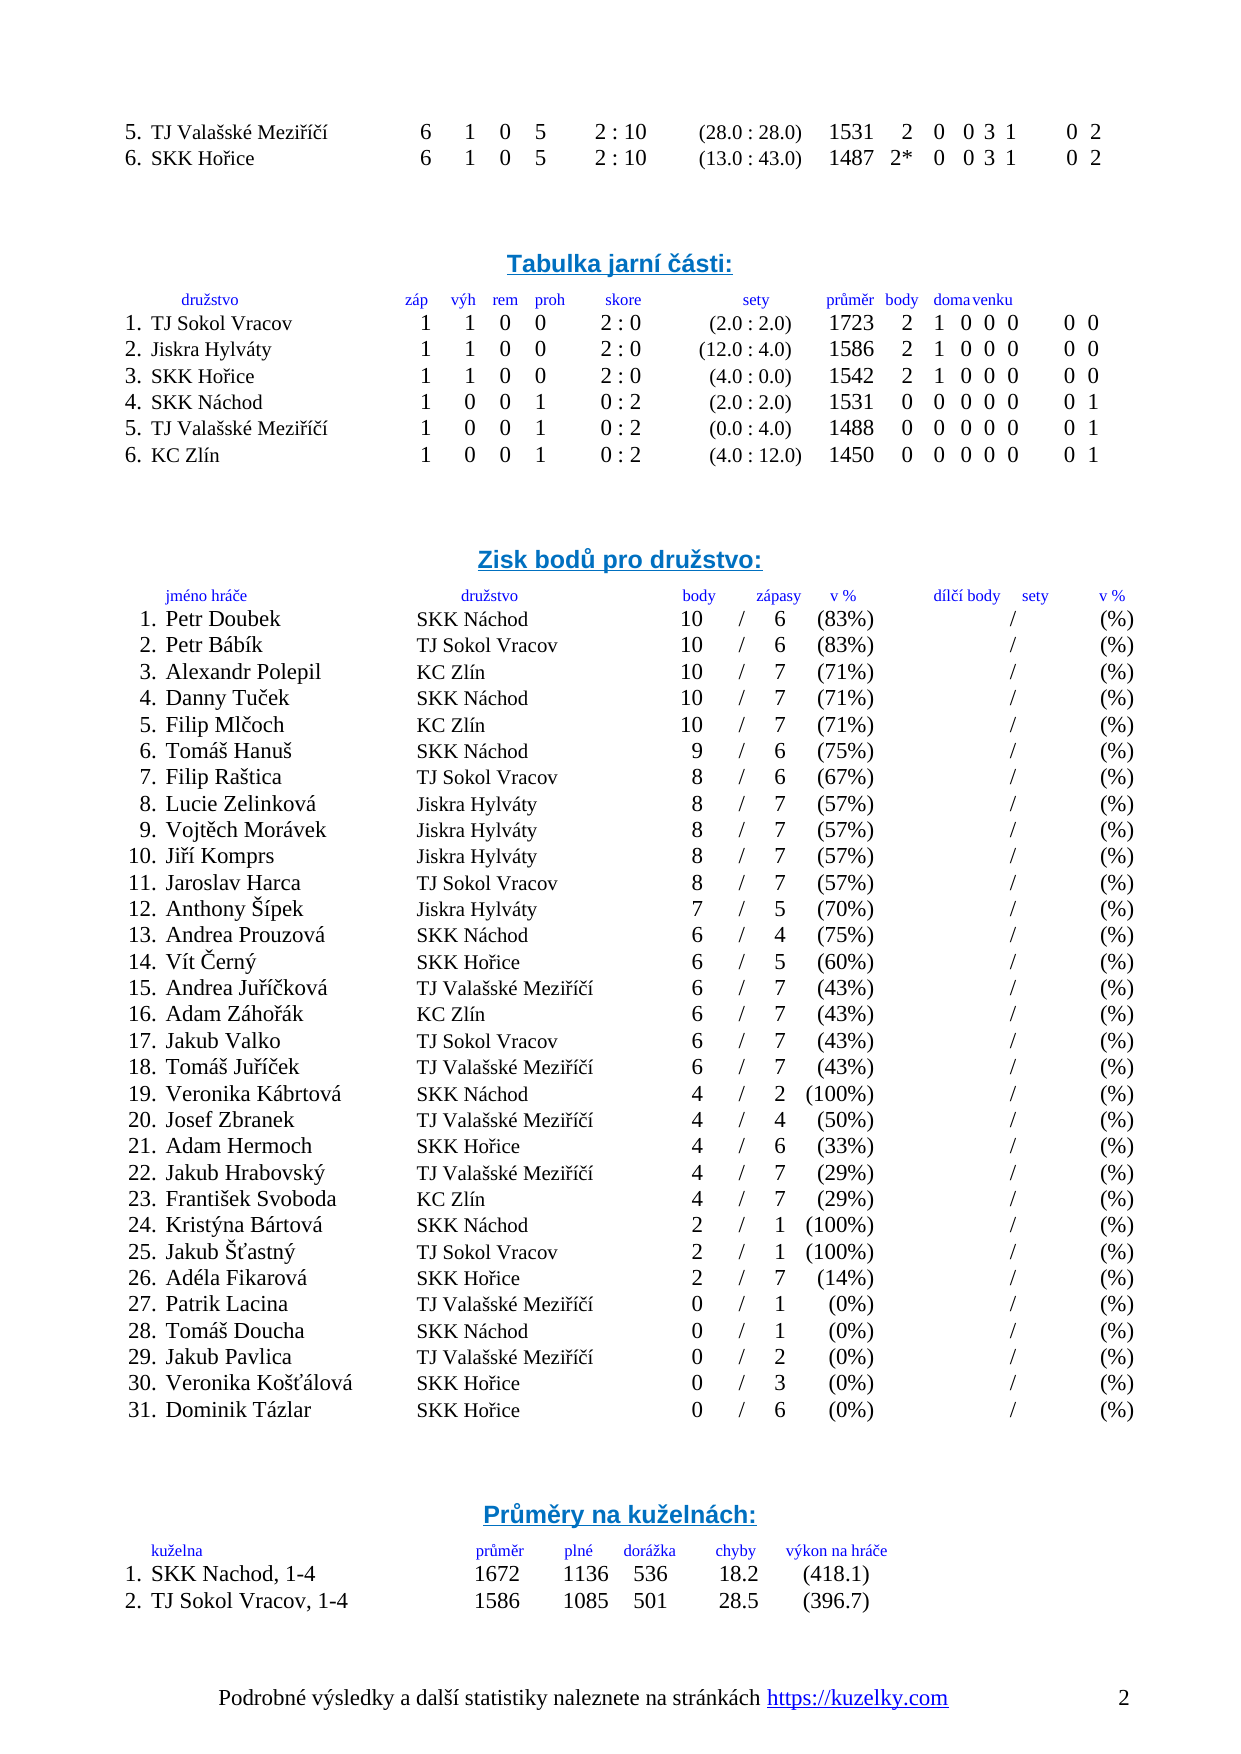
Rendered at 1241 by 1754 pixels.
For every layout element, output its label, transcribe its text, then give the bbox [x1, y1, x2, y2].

text Zisk bodů pro družstvo: [94, 545, 1145, 573]
text družstvo záp výh rem proh skore sety průměr body doma venku [106, 290, 1134, 309]
text 30. Veronika Košťálová SKK Hořice 0 / 3 (0%) / (%) [106, 1369, 1134, 1396]
text 12. Anthony Šípek Jiskra Hylváty 7 / 5 (70%) / (%) [106, 895, 1134, 921]
text 5. TJ Valašské Meziříčí 6 1 0 5 2 : 10 (28.0 : 28.0) 1531 2 0 0 3 1 0 2 [106, 118, 1134, 144]
text 17. Jakub Valko TJ Sokol Vracov 6 / 7 (43%) / (%) [106, 1027, 1134, 1053]
text 28. Tomáš Doucha SKK Náchod 0 / 1 (0%) / (%) [106, 1317, 1134, 1343]
text 31. Dominik Tázlar SKK Hořice 0 / 6 (0%) / (%) [106, 1396, 1134, 1422]
text 1. SKK Nachod, 1-4 1672 1136 536 18.2 (418.1) [106, 1560, 1134, 1587]
text Tabulka jarní části: [94, 248, 1145, 277]
text 13. Andrea Prouzová SKK Náchod 6 / 4 (75%) / (%) [106, 921, 1134, 948]
text 29. Jakub Pavlica TJ Valašské Meziříčí 0 / 2 (0%) / (%) [106, 1343, 1134, 1369]
text 24. Kristýna Bártová SKK Náchod 2 / 1 (100%) / (%) [106, 1211, 1134, 1238]
text 4. Danny Tuček SKK Náchod 10 / 7 (71%) / (%) [106, 684, 1134, 711]
text 26. Adéla Fikarová SKK Hořice 2 / 7 (14%) / (%) [106, 1264, 1134, 1290]
text 1. Petr Doubek SKK Náchod 10 / 6 (83%) / (%) [106, 605, 1134, 632]
text 3. Alexandr Polepil KC Zlín 10 / 7 (71%) / (%) [106, 658, 1134, 684]
text 14. Vít Černý SKK Hořice 6 / 5 (60%) / (%) [106, 948, 1134, 974]
text 5. Filip Mlčoch KC Zlín 10 / 7 (71%) / (%) [106, 711, 1134, 737]
text 25. Jakub Šťastný TJ Sokol Vracov 2 / 1 (100%) / (%) [106, 1238, 1134, 1264]
text 8. Lucie Zelinková Jiskra Hylváty 8 / 7 (57%) / (%) [106, 790, 1134, 816]
text Průměry na kuželnách: [94, 1500, 1145, 1529]
text 15. Andrea Juříčková TJ Valašské Meziříčí 6 / 7 (43%) / (%) [106, 974, 1134, 1001]
text 11. Jaroslav Harca TJ Sokol Vracov 8 / 7 (57%) / (%) [106, 869, 1134, 895]
text 27. Patrik Lacina TJ Valašské Meziříčí 0 / 1 (0%) / (%) [106, 1290, 1134, 1317]
text 16. Adam Záhořák KC Zlín 6 / 7 (43%) / (%) [106, 1001, 1134, 1027]
text 1. TJ Sokol Vracov 1 1 0 0 2 : 0 (2.0 : 2.0) 1723 2 1 0 0 0 0 0 [106, 309, 1134, 335]
text 23. František Svoboda KC Zlín 4 / 7 (29%) / (%) [106, 1185, 1134, 1211]
text 18. Tomáš Juříček TJ Valašské Meziříčí 6 / 7 (43%) / (%) [106, 1053, 1134, 1079]
text 9. Vojtěch Morávek Jiskra Hylváty 8 / 7 (57%) / (%) [106, 816, 1134, 842]
text 5. TJ Valašské Meziříčí 1 0 0 1 0 : 2 (0.0 : 4.0) 1488 0 0 0 0 0 0 1 [106, 414, 1134, 441]
text 6. SKK Hořice 6 1 0 5 2 : 10 (13.0 : 43.0) 1487 2* 0 0 3 1 0 2 [106, 144, 1134, 171]
text 10. Jiří Komprs Jiskra Hylváty 8 / 7 (57%) / (%) [106, 842, 1134, 869]
text 2. Petr Bábík TJ Sokol Vracov 10 / 6 (83%) / (%) [106, 632, 1134, 658]
text 3. SKK Hořice 1 1 0 0 2 : 0 (4.0 : 0.0) 1542 2 1 0 0 0 0 0 [106, 362, 1134, 388]
text 2. TJ Sokol Vracov, 1-4 1586 1085 501 28.5 (396.7) [106, 1587, 1134, 1613]
text kuželna průměr plné dorážka chyby výkon na hráče [106, 1541, 1134, 1560]
text jméno hráče družstvo body zápasy v % dílčí body sety v % [106, 586, 1134, 605]
text 22. Jakub Hrabovský TJ Valašské Meziříčí 4 / 7 (29%) / (%) [106, 1159, 1134, 1185]
text 4. SKK Náchod 1 0 0 1 0 : 2 (2.0 : 2.0) 1531 0 0 0 0 0 0 1 [106, 388, 1134, 414]
text 19. Veronika Kábrtová SKK Náchod 4 / 2 (100%) / (%) [106, 1079, 1134, 1106]
text 2. Jiskra Hylváty 1 1 0 0 2 : 0 (12.0 : 4.0) 1586 2 1 0 0 0 0 0 [106, 335, 1134, 362]
text 6. KC Zlín 1 0 0 1 0 : 2 (4.0 : 12.0) 1450 0 0 0 0 0 0 1 [106, 441, 1134, 467]
text 7. Filip Raštica TJ Sokol Vracov 8 / 6 (67%) / (%) [106, 763, 1134, 790]
text 20. Josef Zbranek TJ Valašské Meziříčí 4 / 4 (50%) / (%) [106, 1106, 1134, 1132]
text 21. Adam Hermoch SKK Hořice 4 / 6 (33%) / (%) [106, 1132, 1134, 1159]
text 6. Tomáš Hanuš SKK Náchod 9 / 6 (75%) / (%) [106, 737, 1134, 763]
